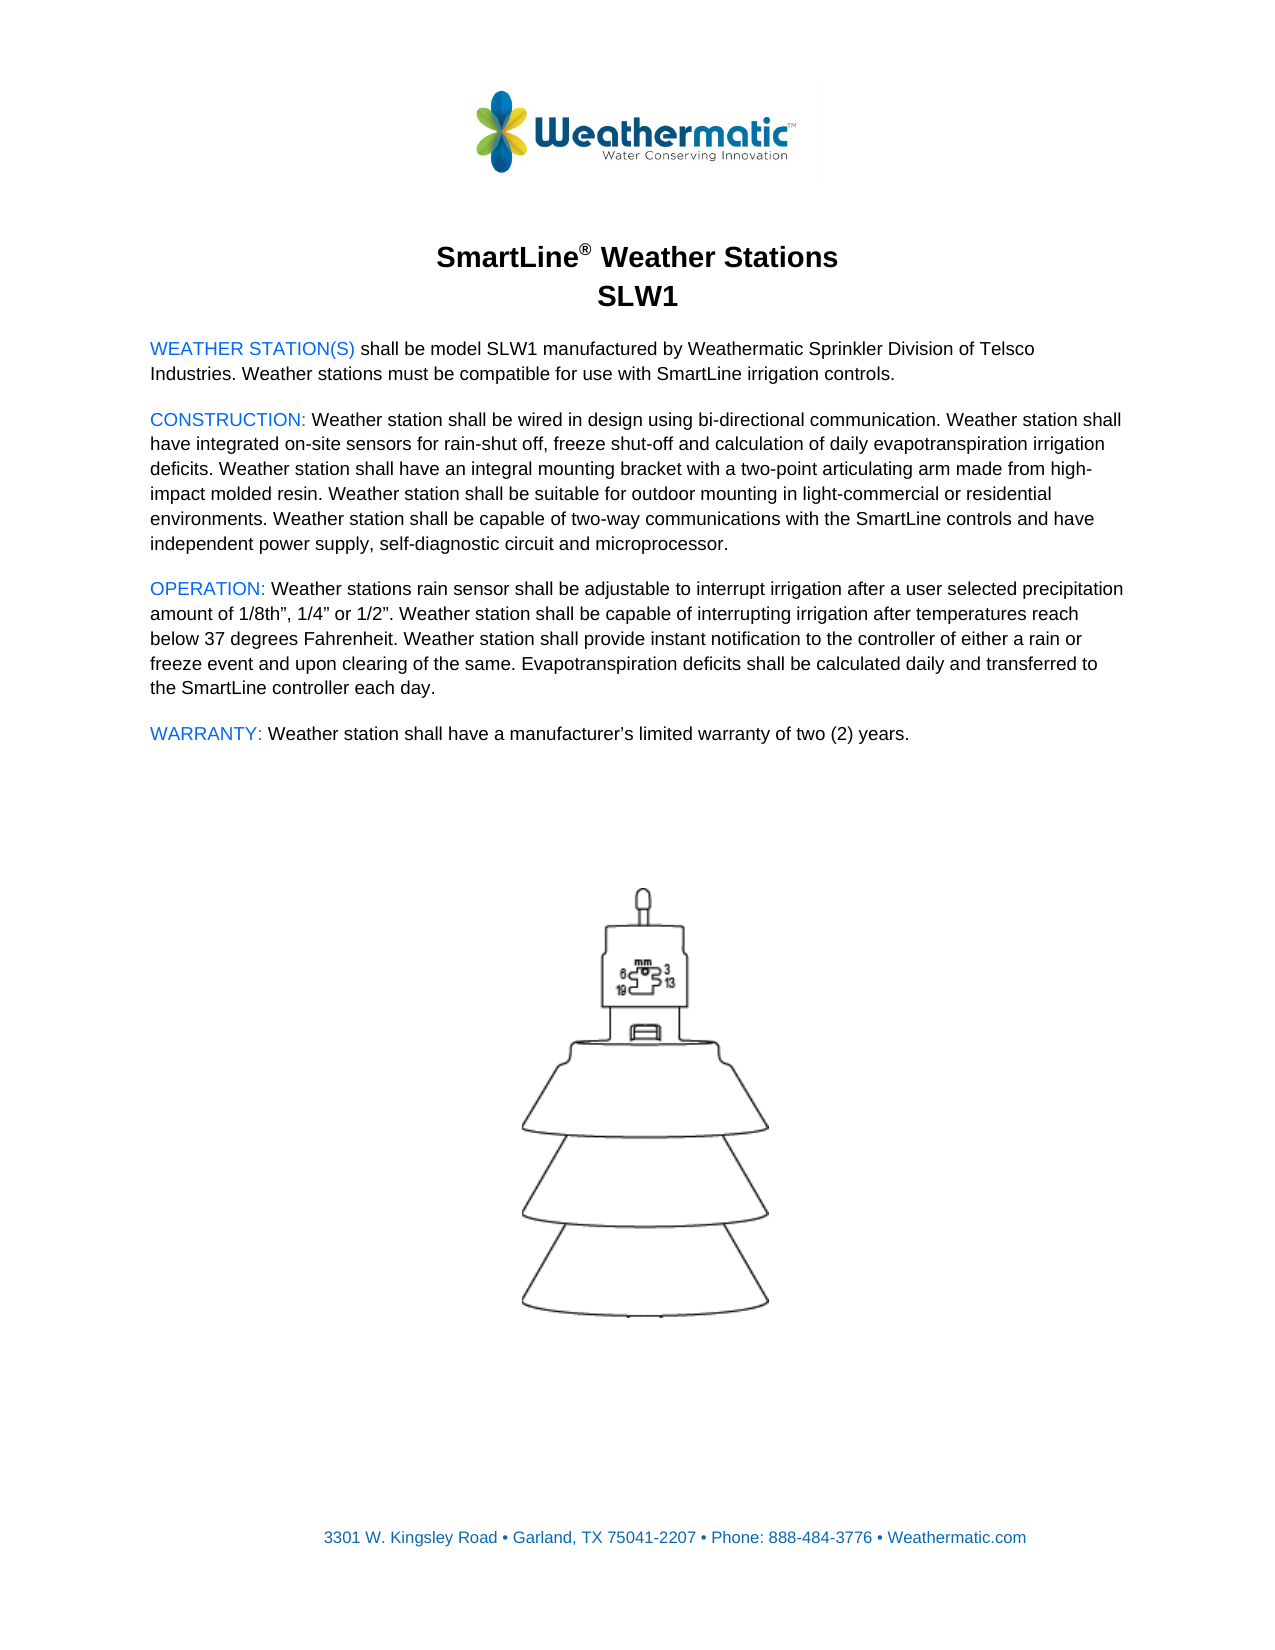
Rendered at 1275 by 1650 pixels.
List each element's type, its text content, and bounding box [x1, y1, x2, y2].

text WEATHER STATION(S) shall be model SLW1 manufactured by Weathermatic Sprinkler Division of Telsco Industries. Weather stations must be compatible for use with SmartLine irrigation controls. [150, 338, 1125, 384]
text CONSTRUCTION: Weather station shall be wired in design using bi-directional communication. Weather station shall have integrated on-site sensors for rain-shut off, freeze shut-off and calculation of daily evapotranspiration irrigation deficits. Weather station shall have an integral mounting bracket with a two-point articulating arm made from high-impact molded resin. Weather station shall be suitable for outdoor mounting in light-commercial or residential environments. Weather station shall be capable of two-way communications with the SmartLine controls and have independent power supply, self-diagnostic circuit and microprocessor. [150, 408, 1125, 554]
text OPERATION: Weather stations rain sensor shall be adjustable to interrupt irrigation after a user selected precipitation amount of 1/8th”, 1/4” or 1/2”. Weather station shall be capable of interrupting irrigation after temperatures reach below 37 degrees Fahrenheit. Weather station shall provide instant notification to the controller of either a rain or freeze event and upon clearing of the same. Evapotranspiration deficits shall be calculated daily and transferred to the SmartLine controller each day. [150, 578, 1125, 699]
text WARRANTY: Weather station shall have a manufacturer’s limited warranty of two (2) years. [150, 723, 1125, 744]
picture [454, 75, 821, 189]
picture [521, 888, 769, 1318]
text SmartLine® Weather Stations SLW1 [150, 240, 1125, 312]
